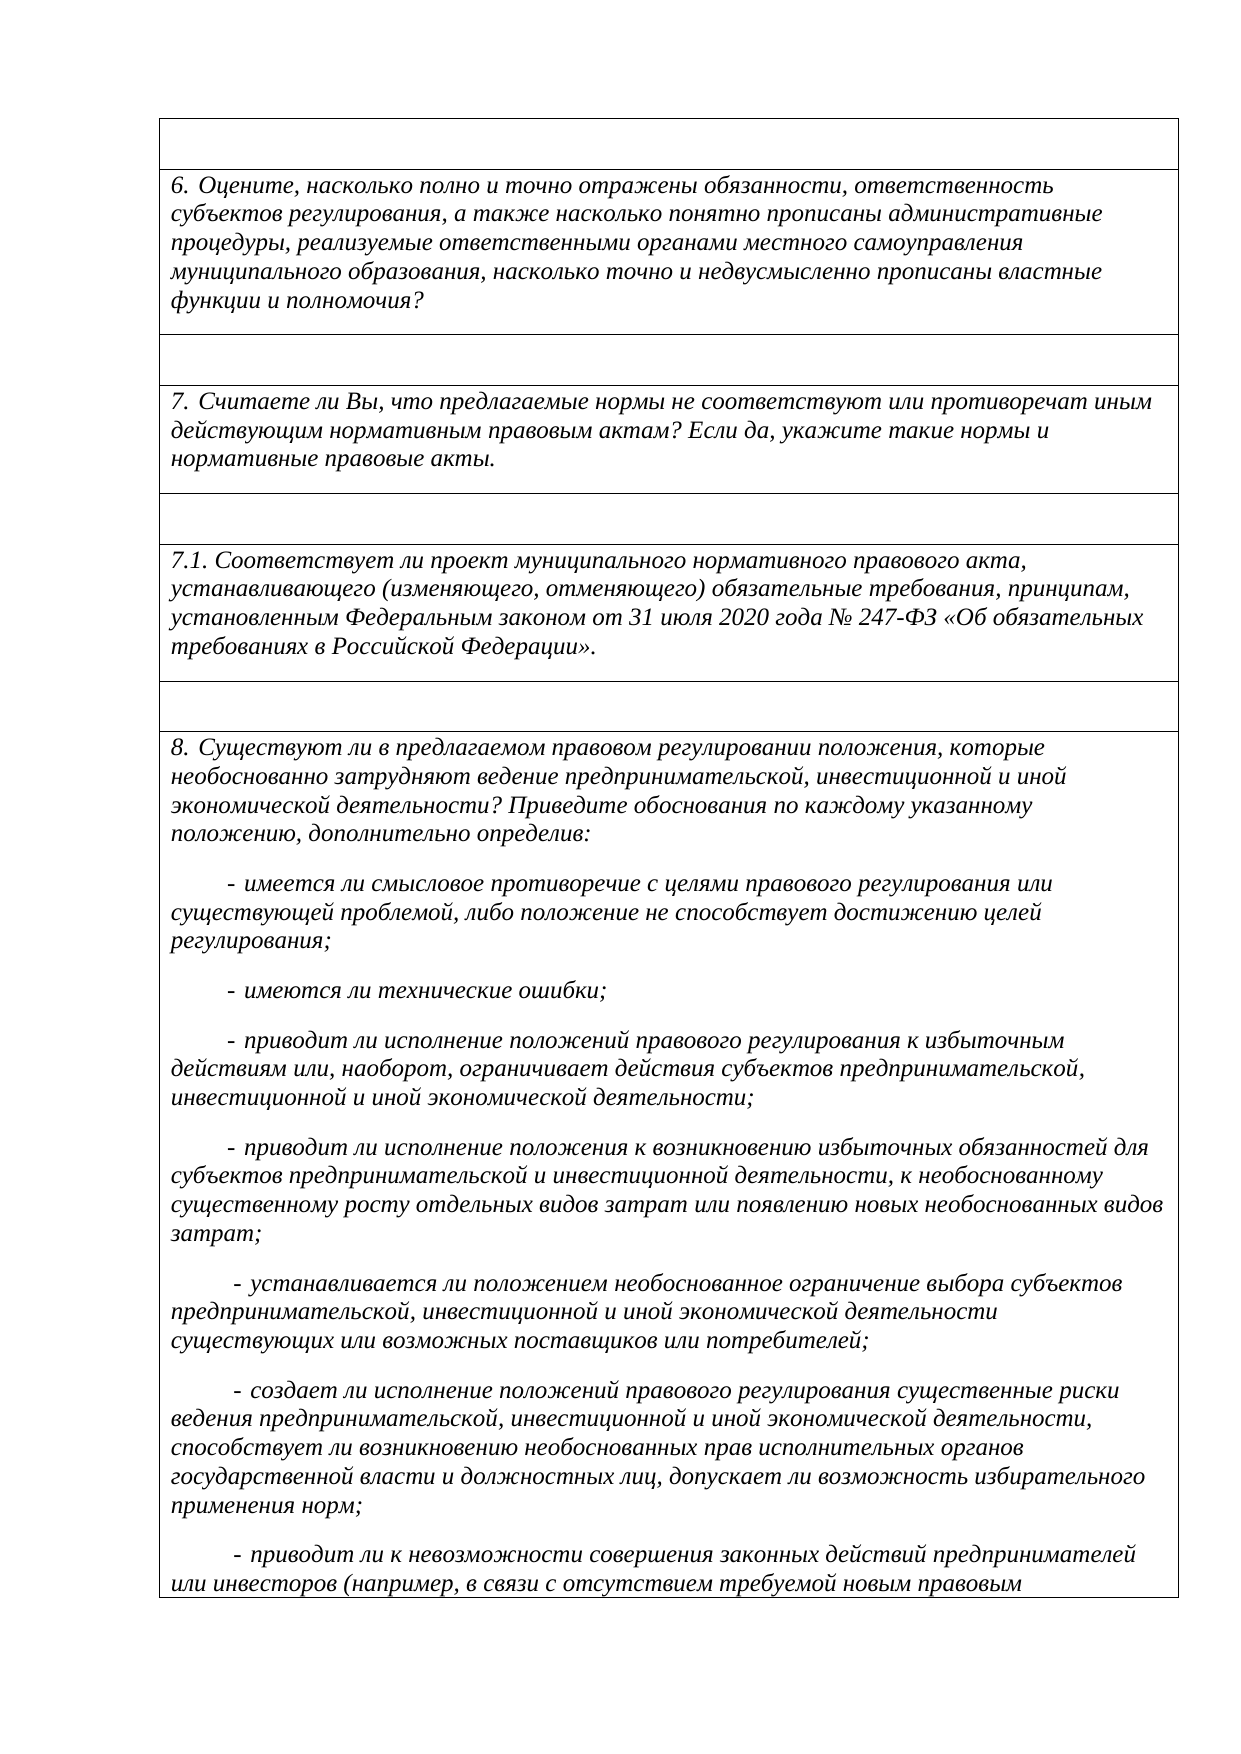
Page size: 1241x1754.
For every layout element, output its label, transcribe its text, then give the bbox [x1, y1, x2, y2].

table_cell [160, 494, 1178, 544]
table_cell [160, 335, 1178, 385]
table_cell [160, 682, 1178, 731]
table_cell 7.1. Соответствует ли проект муниципального нормативного правового акта, устанавливающего (изменяющего, отменяющего) обязательные требования, принципам, установленным Федеральным законом от 31 июля 2020 года № 247-ФЗ «Об обязательных требованиях в Российской Федерации». [160, 545, 1178, 681]
table_cell 6. Оцените, насколько полно и точно отражены обязанности, ответственность субъектов регулирования, а также насколько понятно прописаны административные процедуры, реализуемые ответственными органами местного самоуправления муниципального образования, насколько точно и недвусмысленно прописаны властные функции и полномочия? [160, 170, 1178, 334]
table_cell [160, 732, 1178, 1597]
table_cell [160, 119, 1178, 169]
table_cell 7. Считаете ли Вы, что предлагаемые нормы не соответствуют или противоречат иным действующим нормативным правовым актам? Если да, укажите такие нормы и нормативные правовые акты. [160, 386, 1178, 493]
